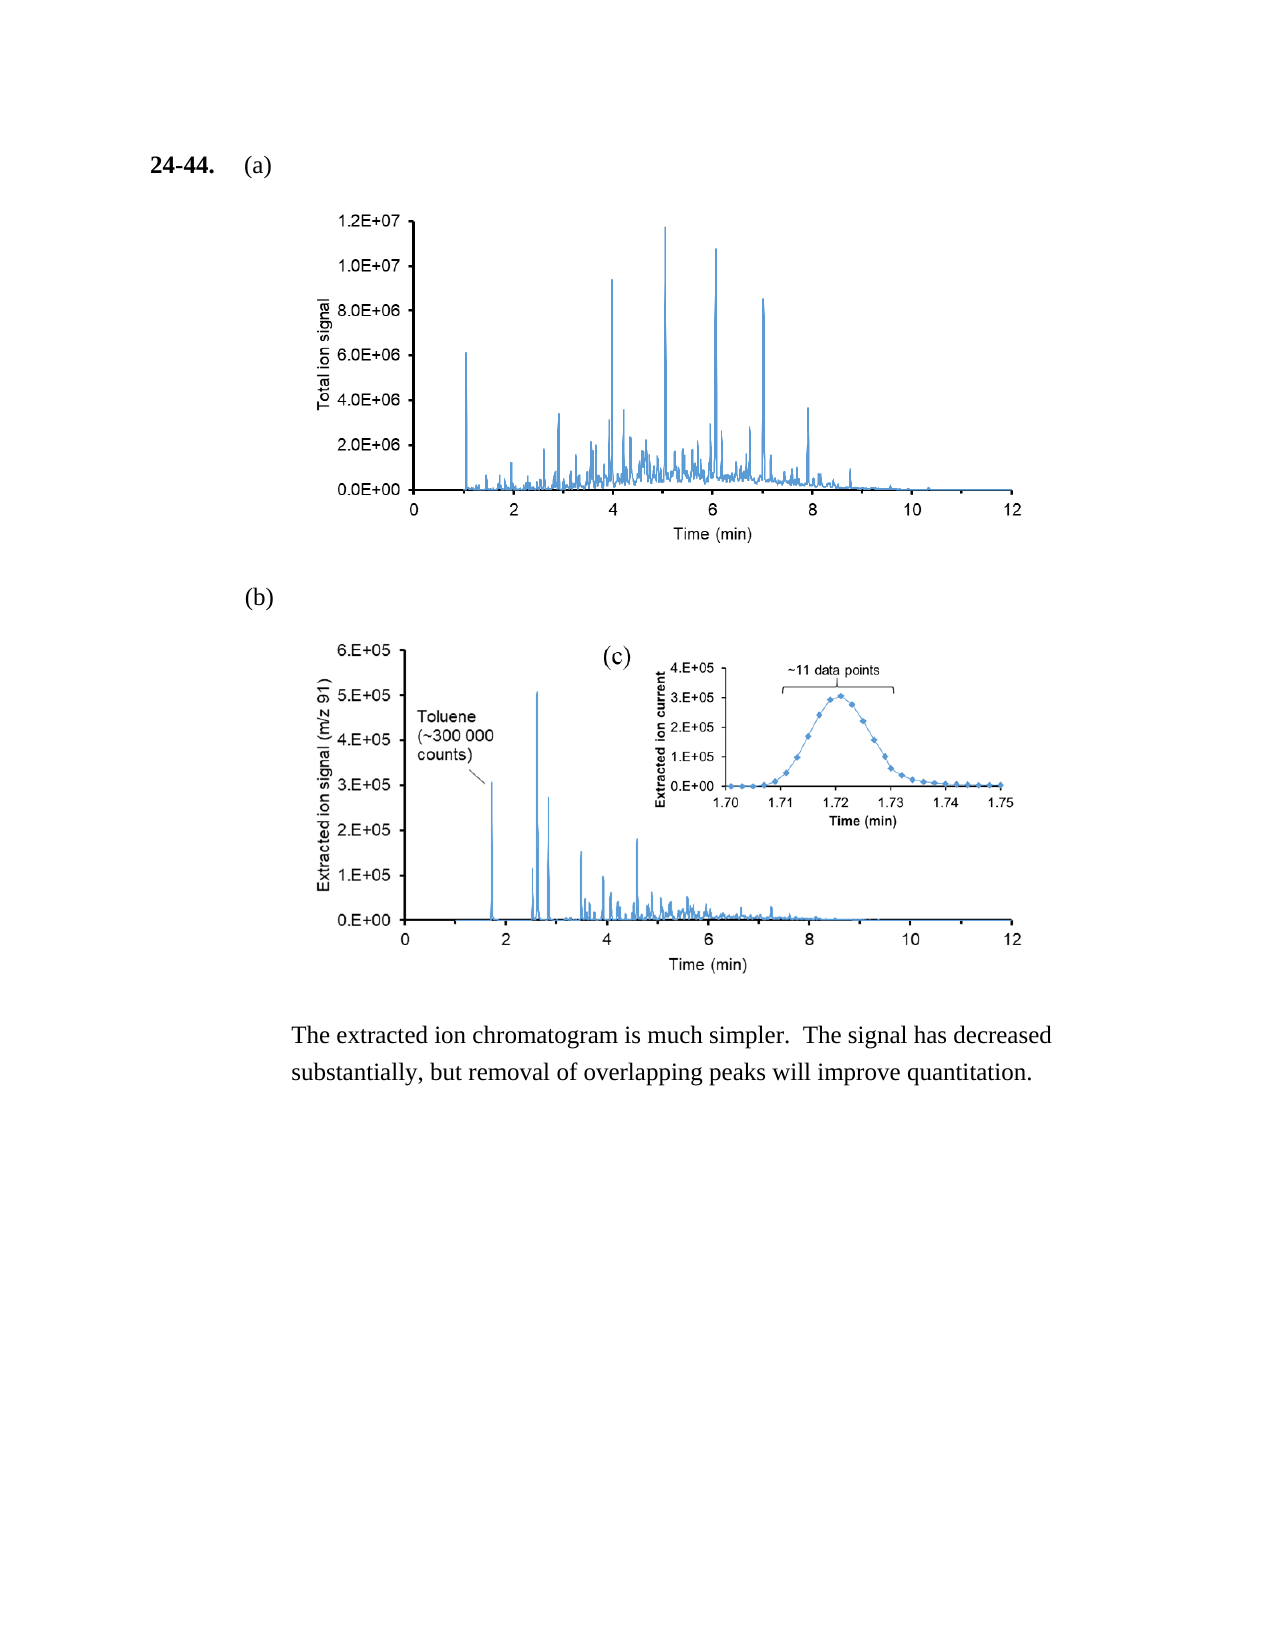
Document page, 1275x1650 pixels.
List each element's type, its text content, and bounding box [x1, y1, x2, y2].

picture [291, 630, 1039, 994]
picture [291, 202, 1039, 564]
text The extracted ion chromatogram is much simpler. The signal has decreased substantially, but removal of overlapping peaks will improve quantitation. [244, 1011, 1125, 1086]
